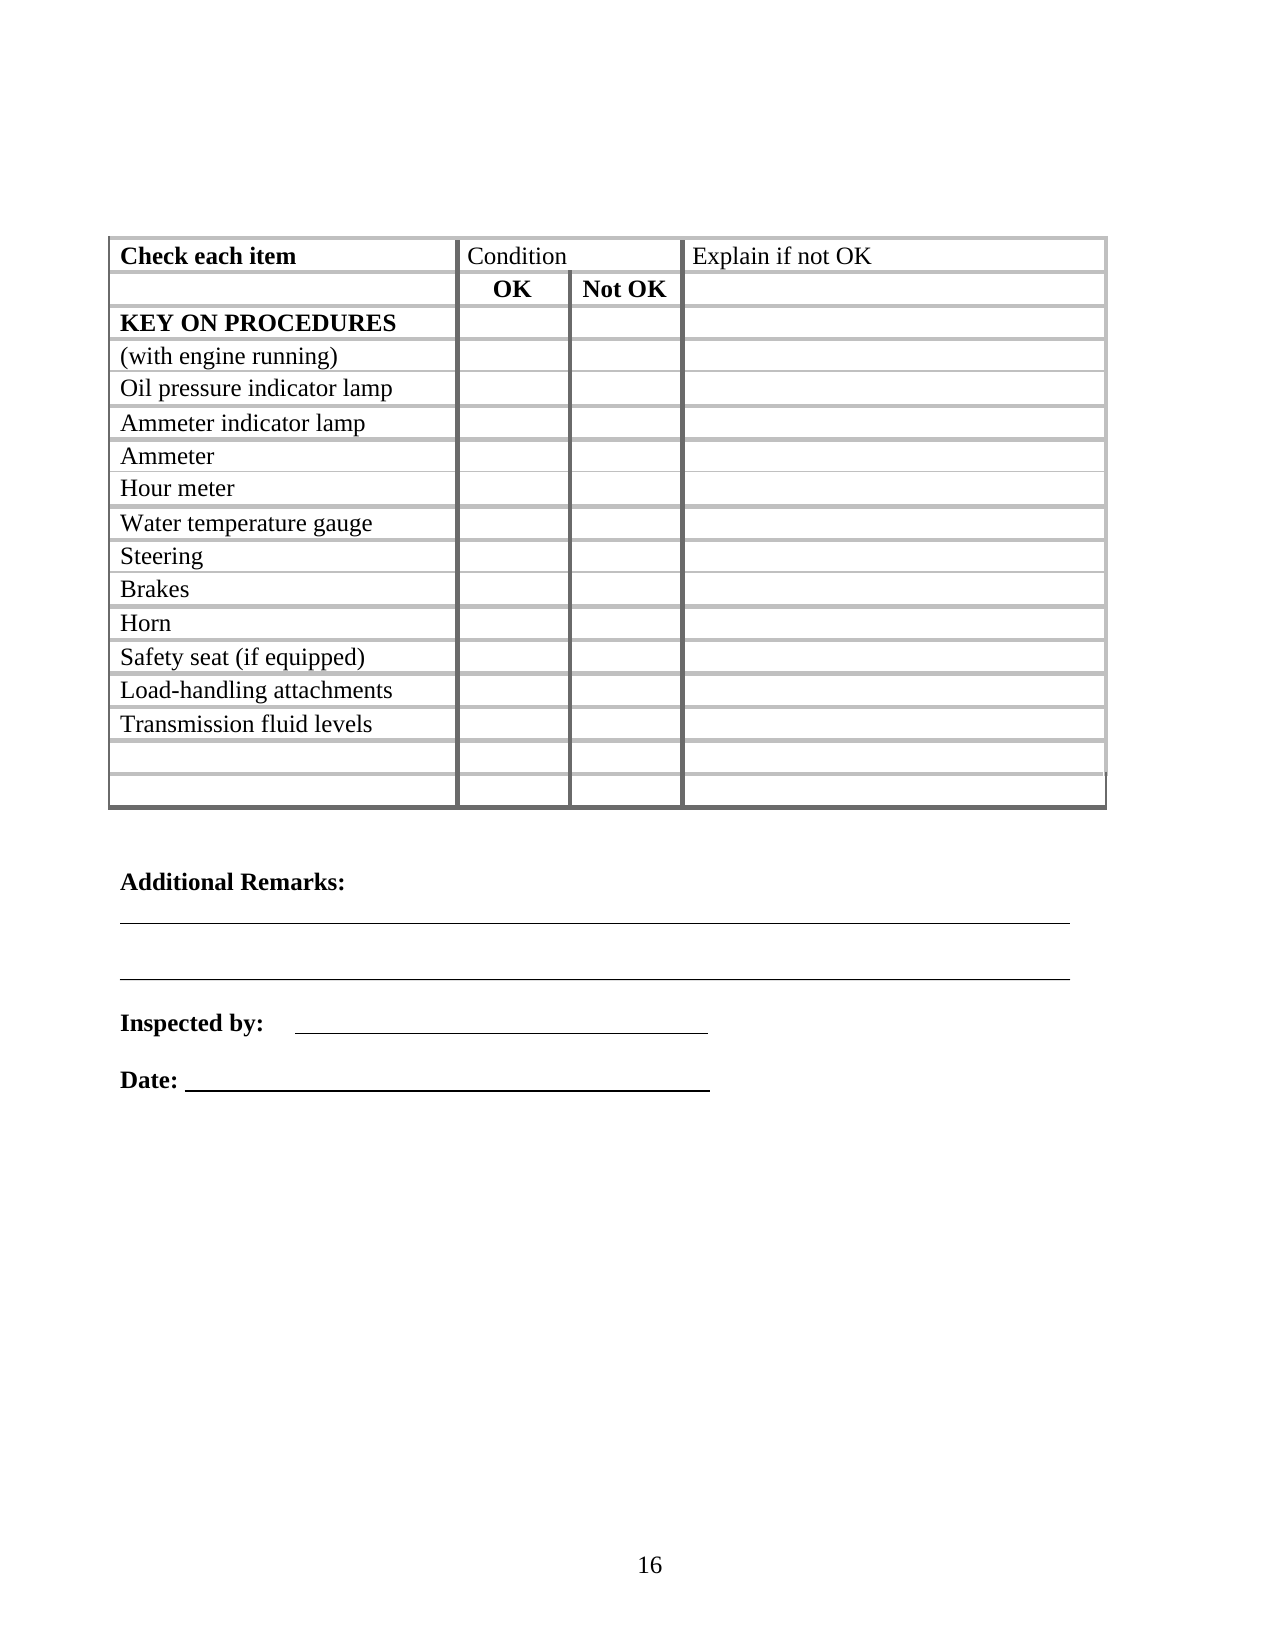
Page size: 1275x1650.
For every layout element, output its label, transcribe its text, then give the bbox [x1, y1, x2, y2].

table_cell OK [460, 274, 568, 303]
table_cell [572, 676, 680, 705]
table_cell [685, 408, 1104, 437]
table_cell [460, 509, 568, 537]
table_cell [572, 442, 680, 471]
table_cell [460, 676, 568, 705]
table_cell [460, 609, 568, 638]
table_cell Ammeter indicator lamp [110, 408, 455, 437]
table_cell [572, 542, 680, 571]
table_cell [460, 642, 568, 671]
table_cell [685, 372, 1104, 404]
text Inspected by: [120, 1008, 1123, 1036]
table_cell [110, 743, 455, 772]
table_cell [685, 709, 1104, 738]
table_header Condition [460, 240, 680, 270]
table_cell [685, 609, 1104, 638]
table_header Check each item [110, 240, 455, 270]
table_cell [685, 743, 1104, 772]
table_cell [572, 372, 680, 404]
table_cell [572, 609, 680, 638]
table_cell [460, 573, 568, 604]
table_cell KEY ON PROCEDURES [110, 308, 455, 337]
table_cell [572, 573, 680, 604]
table_cell [685, 472, 1104, 504]
table_cell [460, 709, 568, 738]
table_cell [572, 472, 680, 504]
table_cell [572, 776, 680, 805]
table_cell [685, 509, 1104, 537]
table_cell [572, 743, 680, 772]
table_cell [572, 408, 680, 437]
table_header Explain if not OK [685, 240, 1104, 270]
text Date: [120, 1065, 1123, 1094]
table_cell [572, 509, 680, 537]
table_cell Safety seat (if equipped) [110, 642, 455, 671]
table_cell [460, 472, 568, 504]
table_cell [685, 308, 1104, 337]
table_cell [685, 341, 1104, 370]
table_cell Hour meter [110, 472, 455, 504]
table_cell [460, 442, 568, 471]
table_cell Ammeter [110, 442, 455, 471]
table_cell [685, 573, 1104, 604]
table_cell [572, 709, 680, 738]
table_cell [685, 642, 1104, 671]
text Additional Remarks: [120, 867, 1123, 896]
table_cell Brakes [110, 573, 455, 604]
table_cell [460, 743, 568, 772]
table_cell Load-handling attachments [110, 676, 455, 705]
table_cell [685, 442, 1104, 471]
table_cell Water temperature gauge [110, 509, 455, 537]
table_cell [460, 372, 568, 404]
table_cell [460, 308, 568, 337]
table_cell [685, 676, 1104, 705]
table_cell [685, 274, 1104, 303]
table_cell Steering [110, 542, 455, 571]
table_cell (with engine running) [110, 341, 455, 370]
table_cell Transmission fluid levels [110, 709, 455, 738]
table_cell Oil pressure indicator lamp [110, 372, 455, 404]
table_cell [572, 308, 680, 337]
table_cell [685, 772, 1105, 805]
table_cell [110, 274, 455, 303]
table_cell Not OK [572, 274, 680, 303]
table_cell [685, 542, 1104, 571]
table_cell [572, 341, 680, 370]
table_cell [110, 776, 455, 805]
table_cell [460, 341, 568, 370]
table_cell [460, 776, 568, 805]
table_cell Horn [110, 609, 455, 638]
table_cell [460, 408, 568, 437]
table_cell [460, 542, 568, 571]
table_cell [572, 642, 680, 671]
